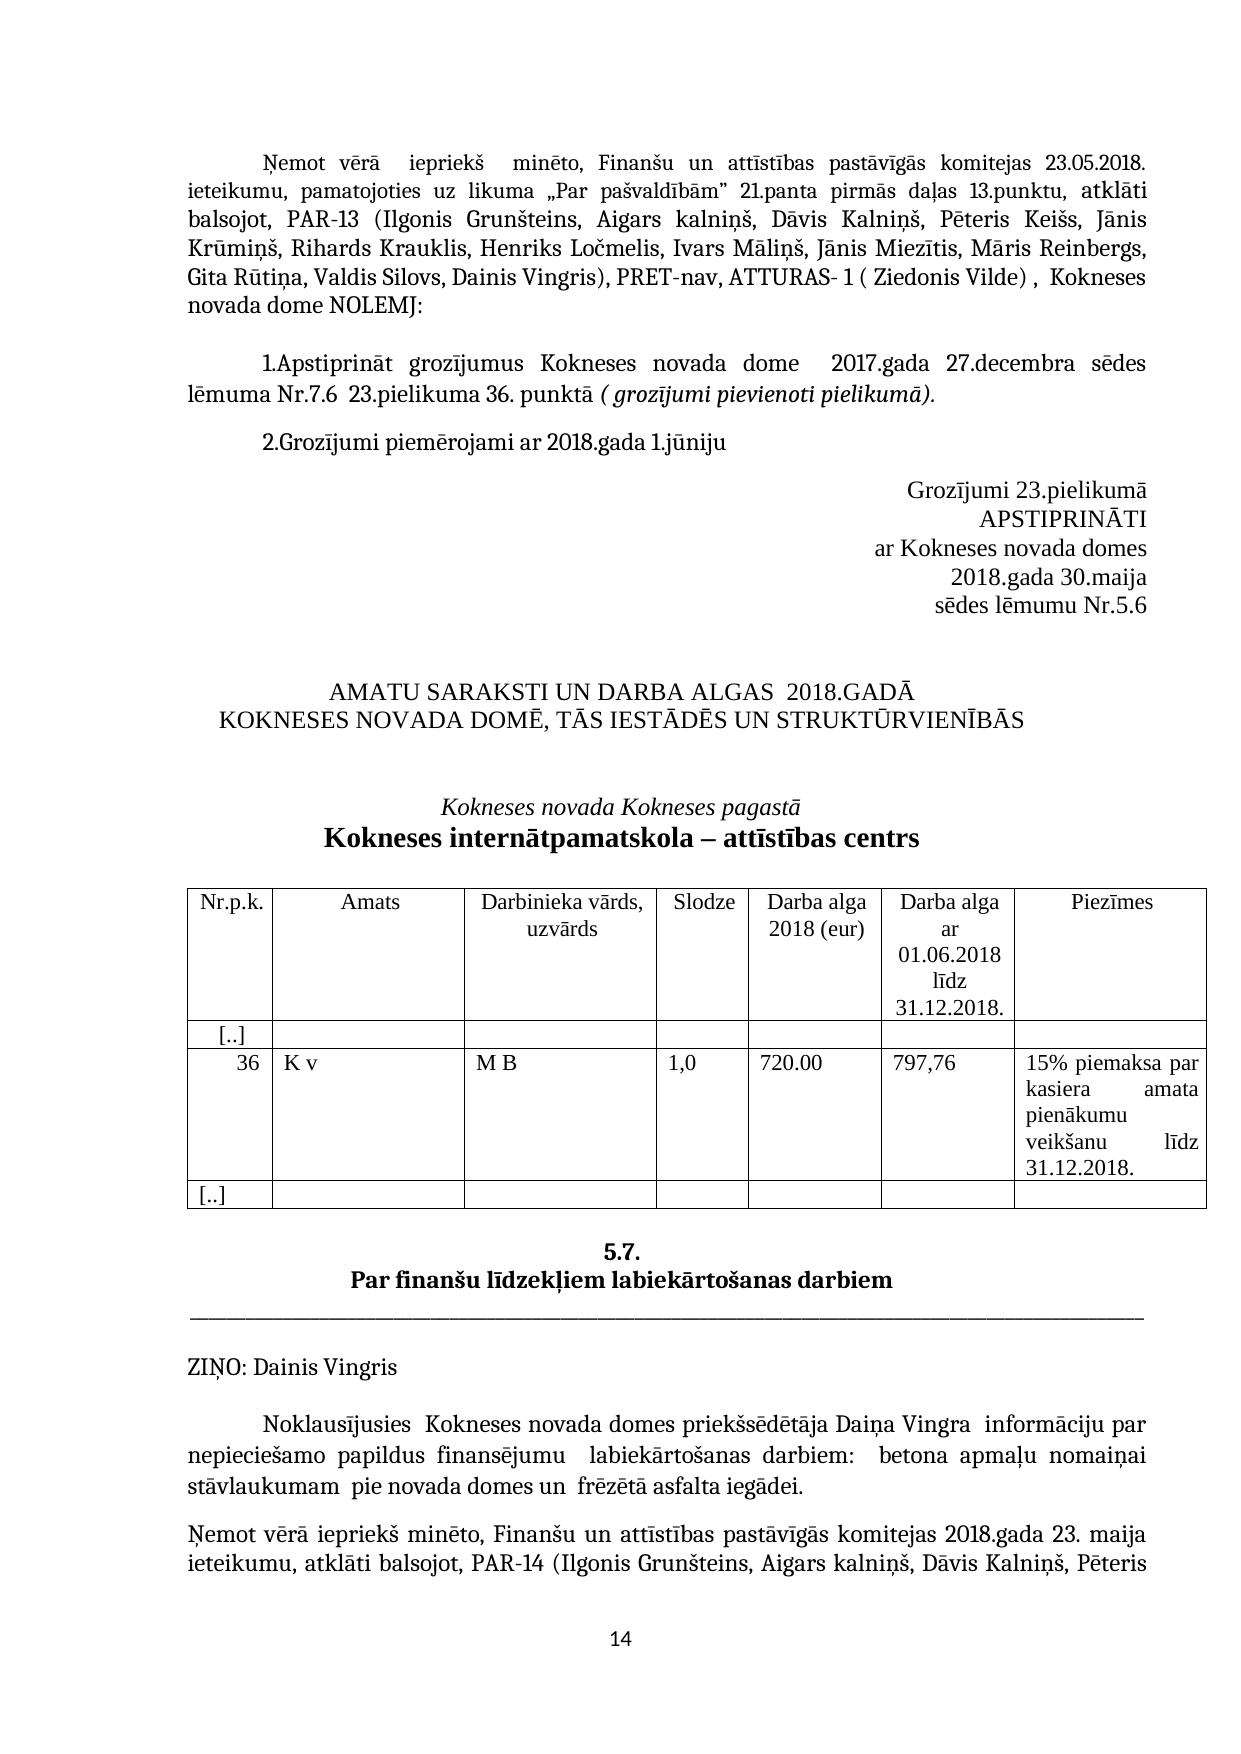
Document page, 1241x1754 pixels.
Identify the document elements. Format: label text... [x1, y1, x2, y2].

text APSTIPRINĀTI [187, 504, 1147, 533]
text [187, 1520, 1147, 1577]
table_cell [..] [188, 1021, 272, 1048]
table_cell [273, 1181, 464, 1208]
table_cell 36 [188, 1049, 272, 1180]
table_cell [882, 1021, 1014, 1048]
table_cell M B [465, 1049, 656, 1180]
text ar Kokneses novada domes [187, 533, 1147, 562]
text AMATU SARAKSTI UN DARBA ALGAS 2018.GADĀ [187, 677, 1057, 705]
table_cell [657, 1181, 748, 1208]
table_cell K v [273, 1049, 464, 1180]
text _______________________________________________________________________________________________________ [187, 1295, 1147, 1324]
table_cell [1015, 1181, 1206, 1208]
text Kokneses internātpamatskola – attīstības centrs [187, 820, 1057, 854]
table_header Piezīmes [1015, 889, 1206, 1020]
table_cell [657, 1021, 748, 1048]
table_header Darba alga 2018 (eur) [749, 889, 881, 1020]
table_cell 797,76 [882, 1049, 1014, 1180]
table_cell [749, 1181, 881, 1208]
table_header Slodze [657, 889, 748, 1020]
text 2018.gada 30.maija [187, 562, 1147, 590]
table_cell [882, 1181, 1014, 1208]
text Grozījumi 23.pielikumā [187, 475, 1147, 504]
table_cell [..] [188, 1181, 272, 1208]
table_cell 1,0 [657, 1049, 748, 1180]
text Ņemot vērā iepriekš minēto, Finanšu un attīstības pastāvīgās komitejas 23.05.2018. ieteikumu, pamatojoties uz likuma „Par pašvaldībām” 21.panta pirmās daļas 13.punktu, atklāti balsojot, PAR-13 (Ilgonis Grunšteins, Aigars kalniņš, Dāvis Kalniņš, Pēteris Keišs, Jānis Krūmiņš, Rihards Krauklis, Henriks Ločmelis, Ivars Māliņš, Jānis Miezītis, Māris Reinbergs, Gita Rūtiņa, Valdis Silovs, Dainis Vingris), PRET-nav, ATTURAS- 1 ( Ziedonis Vilde) , Kokneses novada dome NOLEMJ: [187, 150, 1147, 320]
text Kokneses novada Kokneses pagastā [187, 792, 1057, 820]
table_cell [749, 1021, 881, 1048]
text 5.7. [187, 1238, 1057, 1266]
table_cell 720.00 [749, 1049, 881, 1180]
table_cell [465, 1021, 656, 1048]
table_cell [273, 1021, 464, 1048]
table_header Darbinieka vārds, uzvārds [465, 889, 656, 1020]
text 2.Grozījumi piemērojami ar 2018.gada 1.jūniju [187, 428, 1147, 456]
text ZIŅO: Dainis Vingris [187, 1353, 1147, 1381]
text Noklausījusies Kokneses novada domes priekšsēdētāja Daiņa Vingra informāciju par nepieciešamo papildus finansējumu labiekārtošanas darbiem: betona apmaļu nomaiņai stāvlaukumam pie novada domes un frēzētā asfalta iegādei. [187, 1410, 1147, 1501]
text KOKNESES NOVADA DOMĒ, TĀS IESTĀDĒS UN STRUKTŪRVIENĪBĀS [187, 705, 1057, 734]
table_header Amats [273, 889, 464, 1020]
table_header Darba alga ar 01.06.2018 līdz 31.12.2018. [882, 889, 1014, 1020]
text 1.Apstiprināt grozījumus Kokneses novada dome 2017.gada 27.decembra sēdes lēmuma Nr.7.6 23.pielikuma 36. punktā ( grozījumi pievienoti pielikumā). [187, 349, 1147, 409]
text Par finanšu līdzekļiem labiekārtošanas darbiem [187, 1266, 1057, 1295]
table_header Nr.p.k. [188, 889, 272, 1020]
text sēdes lēmumu Nr.5.6 [187, 590, 1147, 619]
table_cell [465, 1181, 656, 1208]
table_cell [1015, 1021, 1206, 1048]
table_cell 15% piemaksa par kasiera amata pienākumu veikšanu līdz 31.12.2018. [1015, 1049, 1206, 1180]
